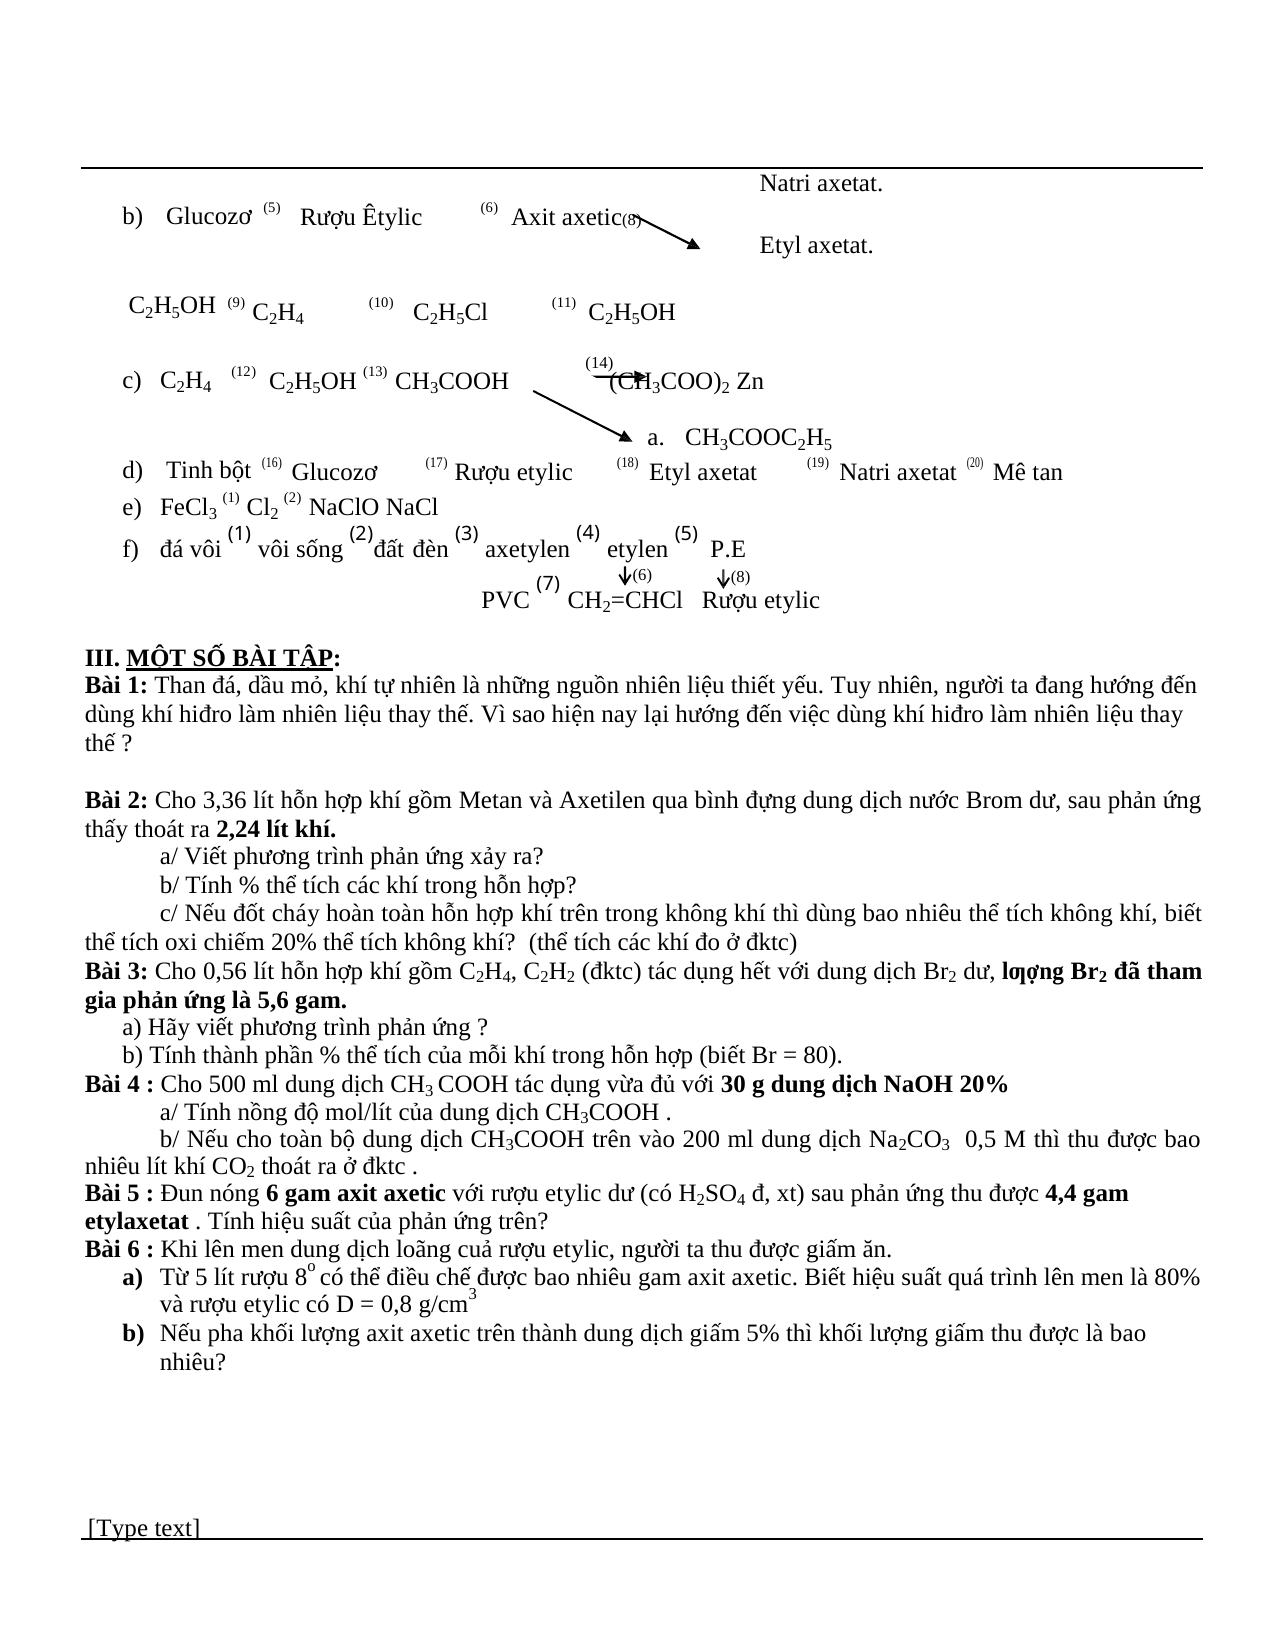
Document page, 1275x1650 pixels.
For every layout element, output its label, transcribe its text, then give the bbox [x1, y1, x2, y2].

text (9) C2H4 [227, 296, 357, 327]
text (6) Axit axetic(8) [480, 199, 684, 231]
text (5) Rượu Êtylic [263, 199, 474, 231]
text và rượu etylic có D = 0,8 g/cm3 [159, 1289, 1214, 1318]
text (18) Etyl axetat [617, 458, 801, 485]
text a/ Viết phương trình phản ứng xảy ra? [159, 843, 1214, 870]
text C2H5OH [128, 292, 222, 321]
text f) đá vôi (1) vôi sống (2)đất đèn (3) axetylen (4) etylen (5) P.E [122, 536, 1214, 563]
text etylaxetat . Tính hiệu suất của phản ứng trên? [84, 1208, 1214, 1235]
text (10) C2H5Cl [368, 296, 541, 327]
text a) Hãy viết phương trình phản ứng ? [122, 1013, 1214, 1041]
text (19) Natri axetat (20) Mê tan [807, 458, 1214, 485]
text PVC (7) CH2=CHCl Rượu etylic [455, 584, 846, 615]
text b) Tính thành phần % thể tích của mỗi khí trong hỗn hợp (biết Br = 80). [122, 1041, 1214, 1069]
text (6) (8) [629, 567, 754, 584]
text nhiêu? [159, 1347, 1214, 1376]
text Bài 2: Cho 3,36 lít hỗn hợp khí gồm Metan và Axetilen qua bình đựng dung dịch nước Brom dư, sau phản ứng thấy thoát ra 2,24 lít khí. [84, 785, 1204, 843]
text gia phản ứng là 5,6 gam. [84, 986, 1214, 1013]
text (16) Glucozơ [262, 458, 420, 485]
text Bài 5 : Đun nóng 6 gam axit axetic với rượu etylic dư (có H2SO4 đ, xt) sau phản ứng thu được 4,4 gam [84, 1181, 1214, 1208]
text III. MỘT SỐ BÀI TẬP: [84, 643, 1214, 672]
text a/ Tính nồng độ mol/lít của dung dịch CH3COOH . [159, 1100, 1214, 1127]
text (17) Rượu etylic [425, 458, 611, 485]
text Etyl axetat. [759, 231, 1214, 258]
text (12) C2H5OH (13) CH3COOH (CH3COO)2 Zn [231, 369, 1214, 396]
text (11) C2H5OH [552, 296, 1214, 327]
text (14) [582, 353, 617, 369]
text Bài 4 : Cho 500 ml dung dịch CH3 COOH tác dụng vừa đủ với 30 g dung dịch NaOH 20% [84, 1069, 1214, 1100]
text c/ Nếu đốt cháy hoàn toàn hỗn hợp khí trên trong không khí thì dùng bao nhiêu thể tích không khí, biết thể tích oxi chiếm 20% thể tích không khí? (thể tích các khí đo ở đktc) [84, 898, 1204, 956]
text d) Tinh bột [122, 456, 256, 483]
text Bài 6 : Khi lên men dung dịch loãng cuả rượu etylic, người ta thu được giấm ăn. [84, 1235, 1214, 1262]
text b) Glucozơ [122, 201, 257, 229]
text b/ Tính % thể tích các khí trong hỗn hợp? [159, 870, 1214, 898]
text Natri axetat. [759, 168, 1214, 197]
text a. CH3COOC2H5 [643, 424, 836, 453]
text dùng khí hiđro làm nhiên liệu thay thế. Vì sao hiện nay lại hướng đến việc dùng khí hiđro làm nhiên liệu thay thế ? [84, 699, 1184, 756]
text a) Từ 5 lít rượu 8o có thể điều chế được bao nhiêu gam axit axetic. Biết hiệu suất quá trình lên men là 80% [122, 1262, 1214, 1289]
text c) C2H4 [122, 365, 217, 396]
text nhiêu lít khí CO2 thoát ra ở đktc . [84, 1154, 1214, 1181]
text b/ Nếu cho toàn bộ dung dịch CH3COOH trên vào 200 ml dung dịch Na2CO3 0,5 M thì thu được bao [159, 1127, 1214, 1154]
text Bài 3: Cho 0,56 lít hỗn hợp khí gồm C2H4, C2H2 (đktc) tác dụng hết với dung dịch Br2 dư, lƣợng Br2 đã tham [84, 956, 1214, 986]
text Bài 1: Than đá, dầu mỏ, khí tự nhiên là những nguồn nhiên liệu thiết yếu. Tuy nhiên, người ta đang hướng đến [84, 672, 1214, 699]
text e) FeCl3 (1) Cl2 (2) NaClO NaCl [122, 489, 476, 523]
text b) Nếu pha khối lượng axit axetic trên thành dung dịch giấm 5% thì khối lượng giấm thu được là bao [122, 1318, 1214, 1347]
